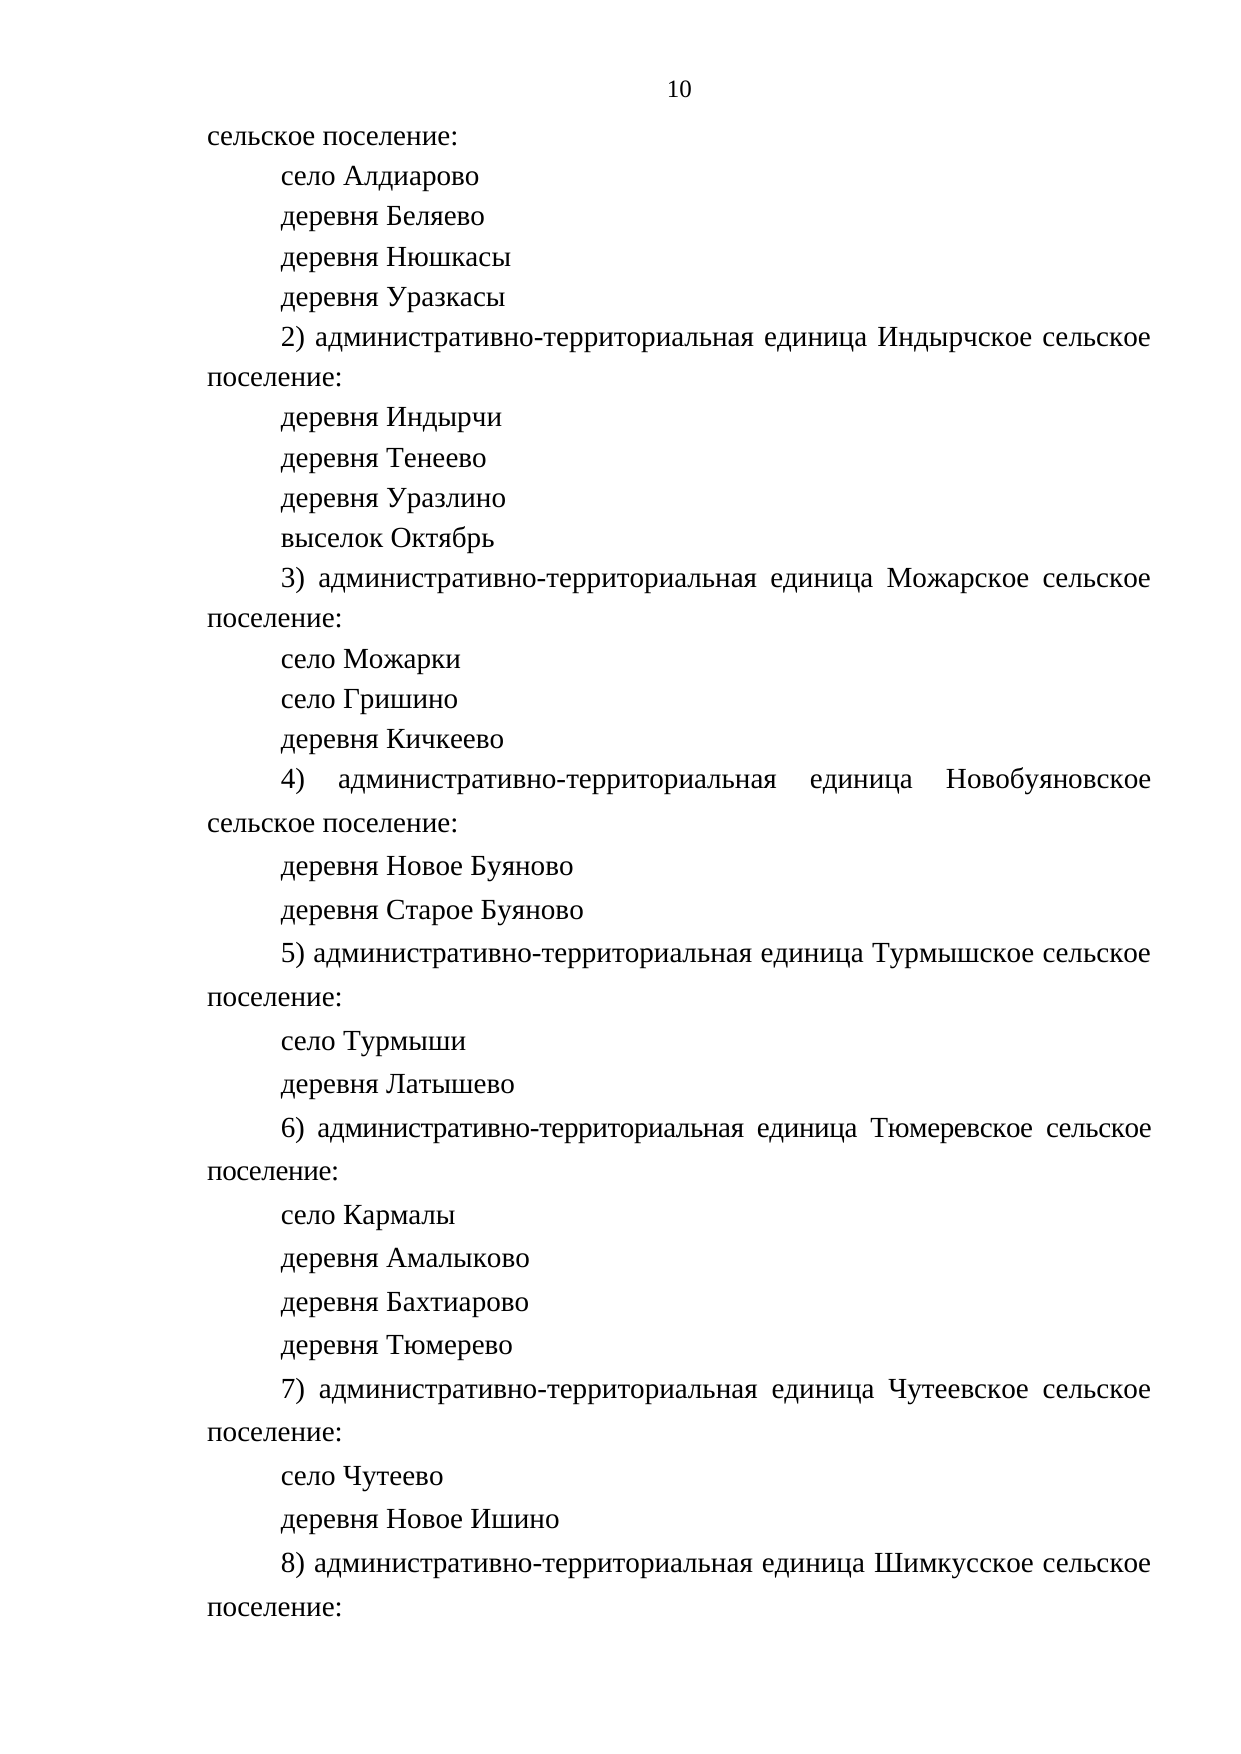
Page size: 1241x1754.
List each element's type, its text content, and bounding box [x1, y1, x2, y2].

text село Алдиарово [207, 158, 1152, 192]
text деревня Нюшкасы [207, 239, 1152, 272]
text 4) административно-территориальная единица Новобуяновское сельское поселение: [207, 761, 1152, 838]
text деревня Латышево [207, 1066, 1152, 1100]
text село Кармалы [207, 1197, 1152, 1230]
text село Гришино [207, 681, 1152, 714]
text деревня Амалыково [207, 1240, 1152, 1274]
text 5) административно-территориальная единица Турмышское сельское поселение: [207, 936, 1152, 1013]
text деревня Кичкеево [207, 721, 1152, 755]
text деревня Тюмерево [207, 1327, 1152, 1361]
text выселок Октябрь [207, 520, 1152, 554]
text 3) административно-территориальная единица Можарское сельское поселение: [207, 560, 1152, 634]
text деревня Бахтиарово [207, 1284, 1152, 1317]
text деревня Старое Буяново [207, 892, 1152, 926]
text деревня Новое Буяново [207, 848, 1152, 882]
text 6) административно-территориальная единица Тюмеревское сельское поселение: [207, 1110, 1152, 1187]
text село Можарки [207, 641, 1152, 674]
text 2) административно-территориальная единица Индырчское сельское поселение: [207, 319, 1152, 393]
text деревня Индырчи [207, 399, 1152, 433]
text деревня Тенеево [207, 440, 1152, 473]
text деревня Беляево [207, 198, 1152, 232]
text 7) административно-территориальная единица Чутеевское сельское поселение: [207, 1371, 1152, 1448]
text деревня Новое Ишино [207, 1502, 1152, 1535]
text 8) административно-территориальная единица Шимкусское сельское поселение: [207, 1545, 1152, 1622]
text деревня Уразлино [207, 480, 1152, 513]
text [207, 118, 1152, 152]
text село Чутеево [207, 1458, 1152, 1492]
text село Турмыши [207, 1023, 1152, 1056]
text деревня Уразкасы [207, 279, 1152, 312]
